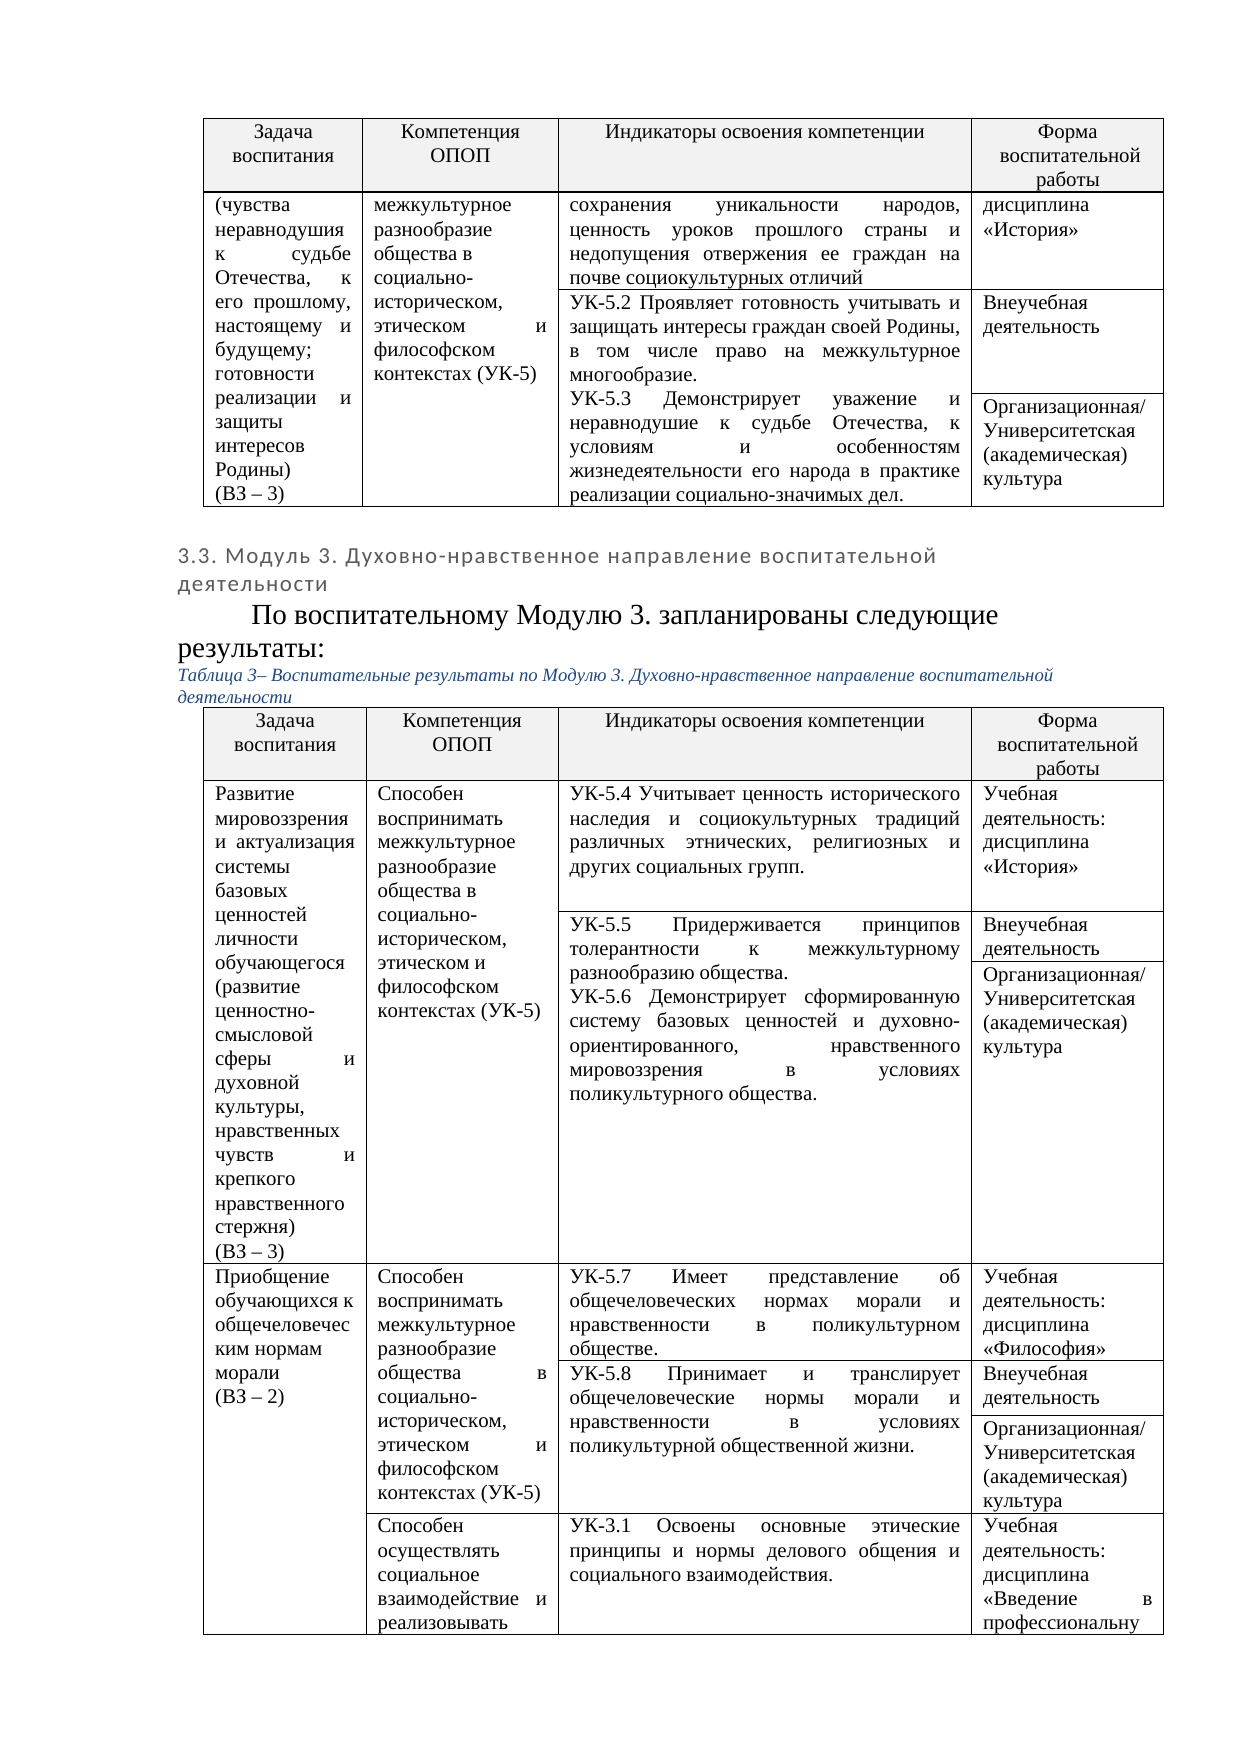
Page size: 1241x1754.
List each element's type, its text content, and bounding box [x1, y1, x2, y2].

table_cell Способен воспринимать межкультурное разнообразие общества в социально-историческом, этическом и философском контекстах (УК-5) [367, 781, 558, 1263]
table_cell Внеучебная деятельность [972, 290, 1163, 393]
table_cell УК-5.8 Принимает и транслирует общечеловеческие нормы морали и нравственности в условиях поликультурной общественной жизни. [559, 1361, 971, 1512]
table_cell УК-5.7 Имеет представление об общечеловеческих нормах морали и нравственности в поликультурном обществе. [658, 1264, 971, 1360]
table_header Индикаторы освоения компетенции [559, 119, 971, 191]
table_cell Организационная/ Университетская (академическая) культура [972, 962, 1163, 1263]
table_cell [559, 193, 971, 289]
table_header Задача воспитания [204, 708, 366, 780]
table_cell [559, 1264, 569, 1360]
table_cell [972, 193, 1163, 289]
table_header Индикаторы освоения компетенции [559, 708, 971, 780]
table_cell УК-5.2 Проявляет готовность учитывать и защищать интересы граждан своей Родины, в том числе право на межкультурное многообразие. УК-5.3 Демонстрирует уважение и неравнодушие к судьбе Отечества, к условиям и особенностям жизнедеятельности его народа в практике реализации социально-значимых дел. [697, 290, 971, 506]
table_header Задача воспитания [204, 119, 362, 191]
subtitle 3.3. Модуль 3. Духовно-нравственное направление воспитательной [177, 541, 1152, 569]
table_header Компетенция ОПОП [367, 708, 558, 780]
table_cell Способен воспринимать межкультурное разнообразие общества в социально-историческом, этическом и философском контекстах (УК-5) [367, 1264, 558, 1512]
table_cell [367, 1514, 558, 1634]
table_cell УК-5.4 Учитывает ценность исторического наследия и социокультурных традиций различных этнических, религиозных и других социальных групп. [559, 781, 971, 911]
table_cell Внеучебная деятельность [972, 1361, 1163, 1415]
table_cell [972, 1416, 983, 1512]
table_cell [204, 193, 362, 506]
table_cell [363, 193, 558, 506]
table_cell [559, 1514, 971, 1634]
table_cell Организационная/ Университетская (академическая) культура [972, 394, 1163, 506]
table_cell Учебная деятельность: дисциплина «Введение в профессиональную деятельность» [972, 1514, 1163, 1634]
table_header Компетенция ОПОП [363, 119, 558, 191]
table_cell Внеучебная деятельность [972, 912, 1163, 961]
table_cell Учебная деятельность: дисциплина «История» [972, 781, 1163, 911]
table_cell Развитие мировоззрения и актуализация системы базовых ценностей личности обучающегося (развитие ценностно-смысловой сферы и духовной культуры, нравственных чувств и крепкого нравственного стержня) (ВЗ – 3) [204, 781, 366, 1263]
table_cell Приобщение обучающихся к общечеловеческим нормам морали (ВЗ – 2) [204, 1264, 366, 1634]
text По воспитательному Модулю 3. запланированы следующие результаты: [177, 597, 1152, 664]
table_header Форма воспитательной работы [972, 119, 1163, 191]
table_cell УК-5.5 Придерживается принципов толерантности к межкультурному разнообразию общества. УК-5.6 Демонстрирует сформированную систему базовых ценностей и духовно-ориентированного, нравственного мировоззрения в условиях поликультурного общества. [559, 912, 971, 1263]
table_cell Учебная деятельность: дисциплина «Философия» [1058, 1264, 1163, 1360]
subtitle деятельности [177, 569, 1152, 597]
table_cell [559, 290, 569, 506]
table_cell Организационная/ Университетская (академическая) культура [1062, 1416, 1163, 1512]
table_header Форма воспитательной работы [972, 708, 1163, 780]
